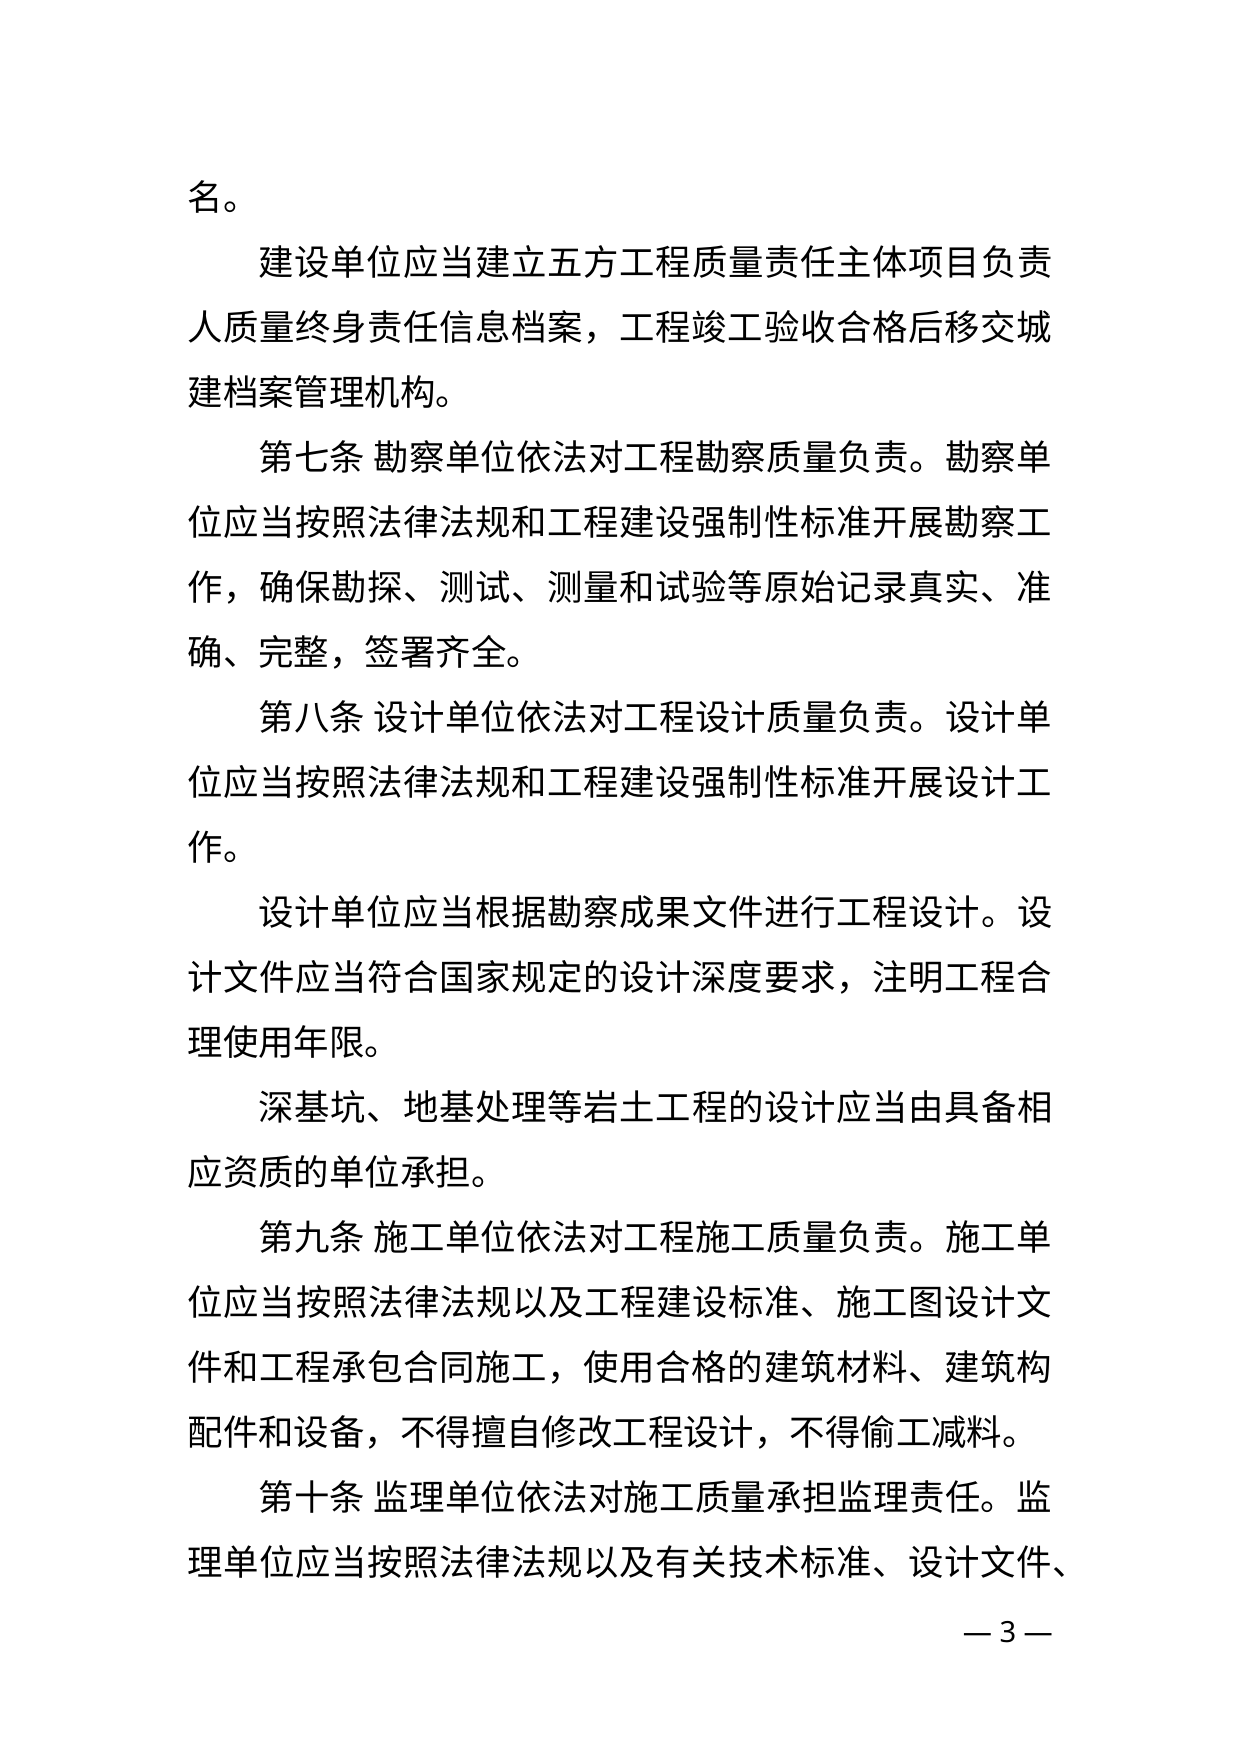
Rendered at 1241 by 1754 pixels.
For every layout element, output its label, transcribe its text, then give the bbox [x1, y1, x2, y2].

text 第八条 设计单位依法对工程设计质量负责。设计单位应当按照法律法规和工程建设强制性标准开展设计工作。 [187, 682, 1053, 877]
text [187, 162, 1053, 227]
text 设计单位应当根据勘察成果文件进行工程设计。设计文件应当符合国家规定的设计深度要求，注明工程合理使用年限。 [187, 877, 1053, 1072]
text 第七条 勘察单位依法对工程勘察质量负责。勘察单位应当按照法律法规和工程建设强制性标准开展勘察工作，确保勘探、测试、测量和试验等原始记录真实、准确、完整，签署齐全。 [187, 422, 1053, 682]
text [187, 1462, 1053, 1592]
text 第九条 施工单位依法对工程施工质量负责。施工单位应当按照法律法规以及工程建设标准、施工图设计文件和工程承包合同施工，使用合格的建筑材料、建筑构配件和设备，不得擅自修改工程设计，不得偷工减料。 [187, 1202, 1053, 1462]
text 深基坑、地基处理等岩土工程的设计应当由具备相应资质的单位承担。 [187, 1072, 1053, 1202]
text 建设单位应当建立五方工程质量责任主体项目负责人质量终身责任信息档案，工程竣工验收合格后移交城建档案管理机构。 [187, 227, 1053, 422]
